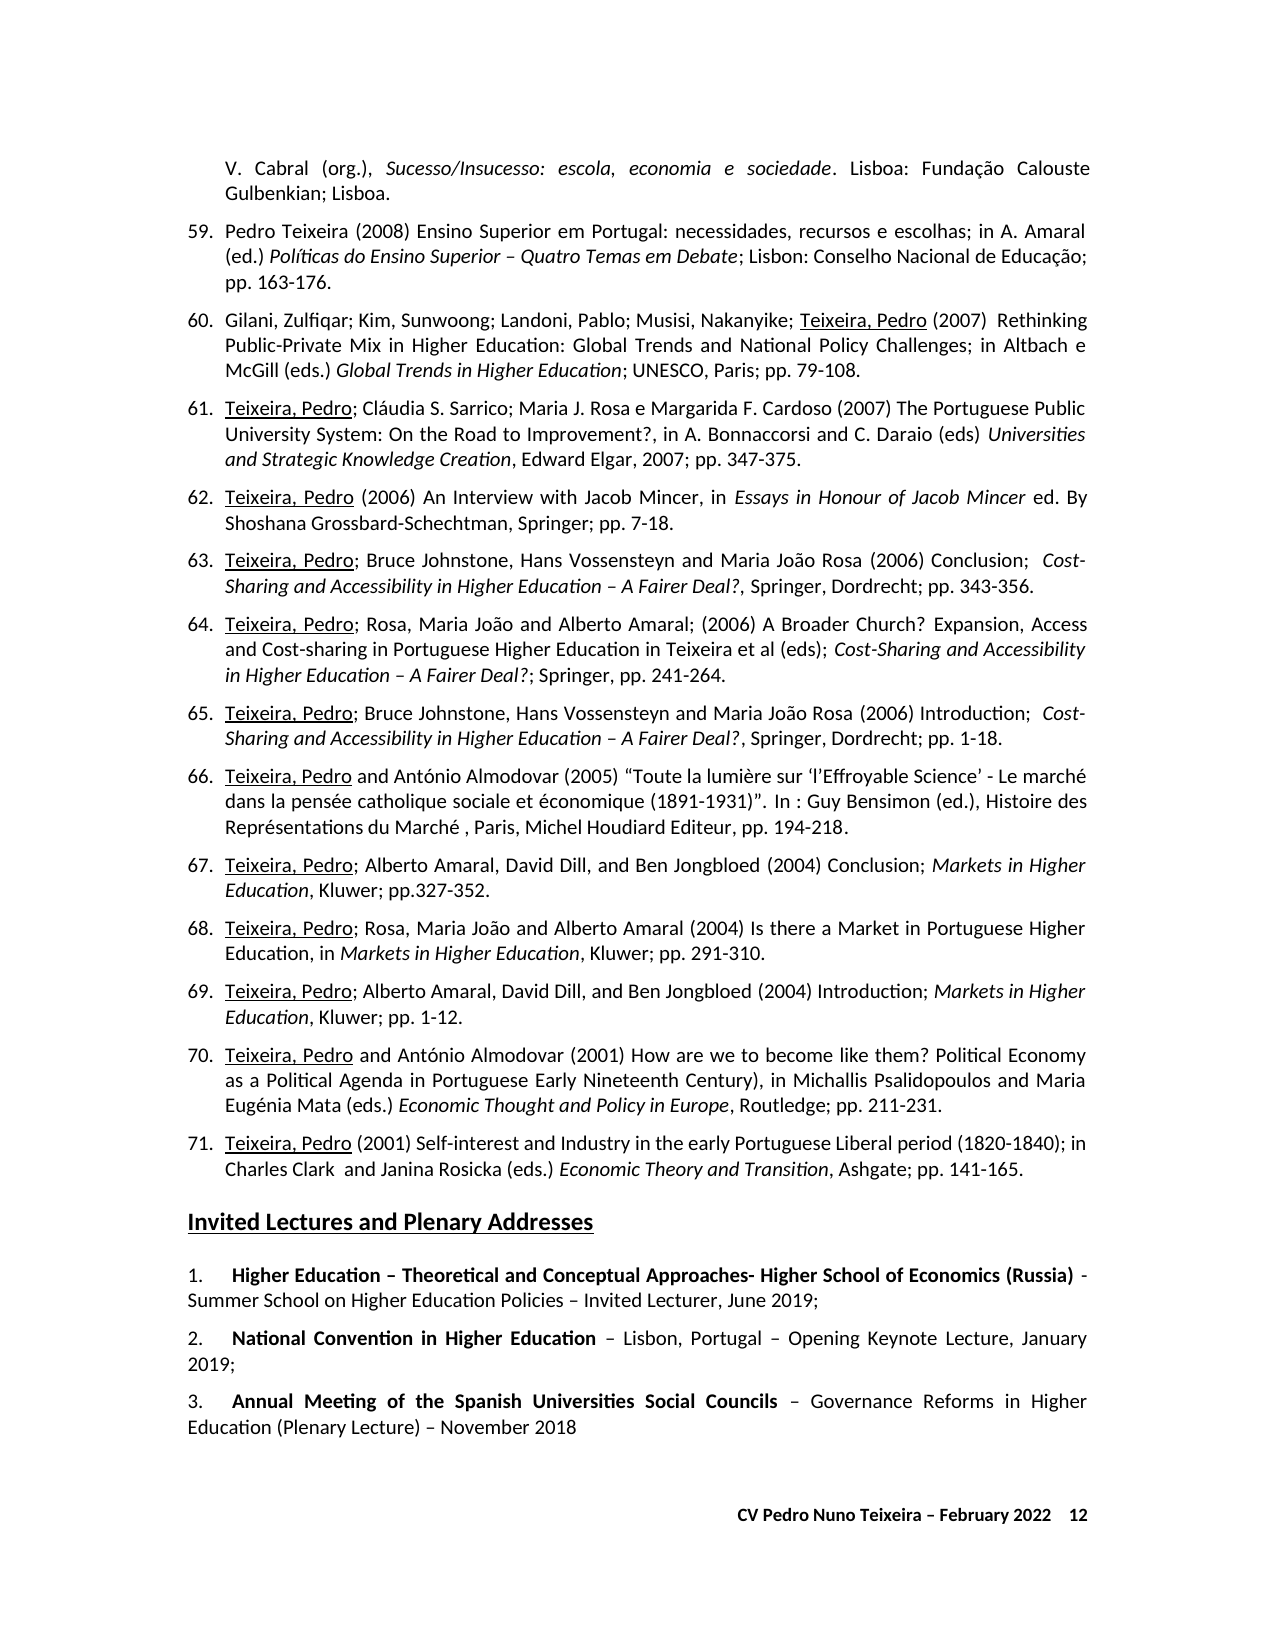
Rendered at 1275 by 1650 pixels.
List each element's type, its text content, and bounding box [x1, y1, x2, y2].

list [187, 155, 1090, 206]
list Gilani, Zulfiqar; Kim, Sunwoong; Landoni, Pablo; Musisi, Nakanyike; Teixeira, Pedro (2007) Rethinking Public-Private Mix in Higher Education: Global Trends and National Policy Challenges; in Altbach e McGill (eds.) Global Trends in Higher Education; UNESCO, Paris; pp. 79-108. [187, 307, 1087, 383]
list Teixeira, Pedro; Bruce Johnstone, Hans Vossensteyn and Maria João Rosa (2006) Conclusion; Cost-Sharing and Accessibility in Higher Education – A Fairer Deal?, Springer, Dordrecht; pp. 343-356. [187, 548, 1087, 598]
list Teixeira, Pedro; Alberto Amaral, David Dill, and Ben Jongbloed (2004) Introduction; Markets in Higher Education, Kluwer; pp. 1-12. [187, 978, 1087, 1029]
list Teixeira, Pedro; Alberto Amaral, David Dill, and Ben Jongbloed (2004) Conclusion; Markets in Higher Education, Kluwer; pp.327-352. [187, 852, 1087, 903]
list Annual Meeting of the Spanish Universities Social Councils – Governance Reforms in Higher Education (Plenary Lecture) – November 2018 [187, 1389, 1087, 1439]
list Teixeira, Pedro (2001) Self-interest and Industry in the early Portuguese Liberal period (1820-1840); in Charles Clark and Janina Rosicka (eds.) Economic Theory and Transition, Ashgate; pp. 141-165. [187, 1131, 1087, 1181]
list Teixeira, Pedro and António Almodovar (2005) “Toute la lumière sur ‘l’Effroyable Science’ - Le marché dans la pensée catholique sociale et économique (1891-1931)”. In : Guy Bensimon (ed.), Histoire des Représentations du Marché , Paris, Michel Houdiard Editeur, pp. 194-218. [187, 763, 1087, 839]
list Teixeira, Pedro; Cláudia S. Sarrico; Maria J. Rosa e Margarida F. Cardoso (2007) The Portuguese Public University System: On the Road to Improvement?, in A. Bonnaccorsi and C. Daraio (eds) Universities and Strategic Knowledge Creation, Edward Elgar, 2007; pp. 347-375. [187, 396, 1087, 472]
list Pedro Teixeira (2008) Ensino Superior em Portugal: necessidades, recursos e escolhas; in A. Amaral (ed.) Políticas do Ensino Superior – Quatro Temas em Debate; Lisbon: Conselho Nacional de Educação; pp. 163-176. [187, 218, 1087, 294]
list Teixeira, Pedro; Rosa, Maria João and Alberto Amaral; (2006) A Broader Church? Expansion, Access and Cost-sharing in Portuguese Higher Education in Teixeira et al (eds); Cost-Sharing and Accessibility in Higher Education – A Fairer Deal?; Springer, pp. 241-264. [187, 611, 1087, 687]
list Teixeira, Pedro; Bruce Johnstone, Hans Vossensteyn and Maria João Rosa (2006) Introduction; Cost-Sharing and Accessibility in Higher Education – A Fairer Deal?, Springer, Dordrecht; pp. 1-18. [187, 700, 1087, 751]
list National Convention in Higher Education – Lisbon, Portugal – Opening Keynote Lecture, January 2019; [187, 1325, 1087, 1376]
list Teixeira, Pedro; Rosa, Maria João and Alberto Amaral (2004) Is there a Market in Portuguese Higher Education, in Markets in Higher Education, Kluwer; pp. 291-310. [187, 915, 1087, 966]
list Higher Education – Theoretical and Conceptual Approaches- Higher School of Economics (Russia) - Summer School on Higher Education Policies – Invited Lecturer, June 2019; [187, 1262, 1087, 1313]
list Teixeira, Pedro and António Almodovar (2001) How are we to become like them? Political Economy as a Political Agenda in Portuguese Early Nineteenth Century), in Michallis Psalidopoulos and Maria Eugénia Mata (eds.) Economic Thought and Policy in Europe, Routledge; pp. 211-231. [187, 1042, 1087, 1118]
subtitle Invited Lectures and Plenary Addresses [187, 1206, 1087, 1237]
list Teixeira, Pedro (2006) An Interview with Jacob Mincer, in Essays in Honour of Jacob Mincer ed. By Shoshana Grossbard-Schechtman, Springer; pp. 7-18. [187, 484, 1087, 535]
